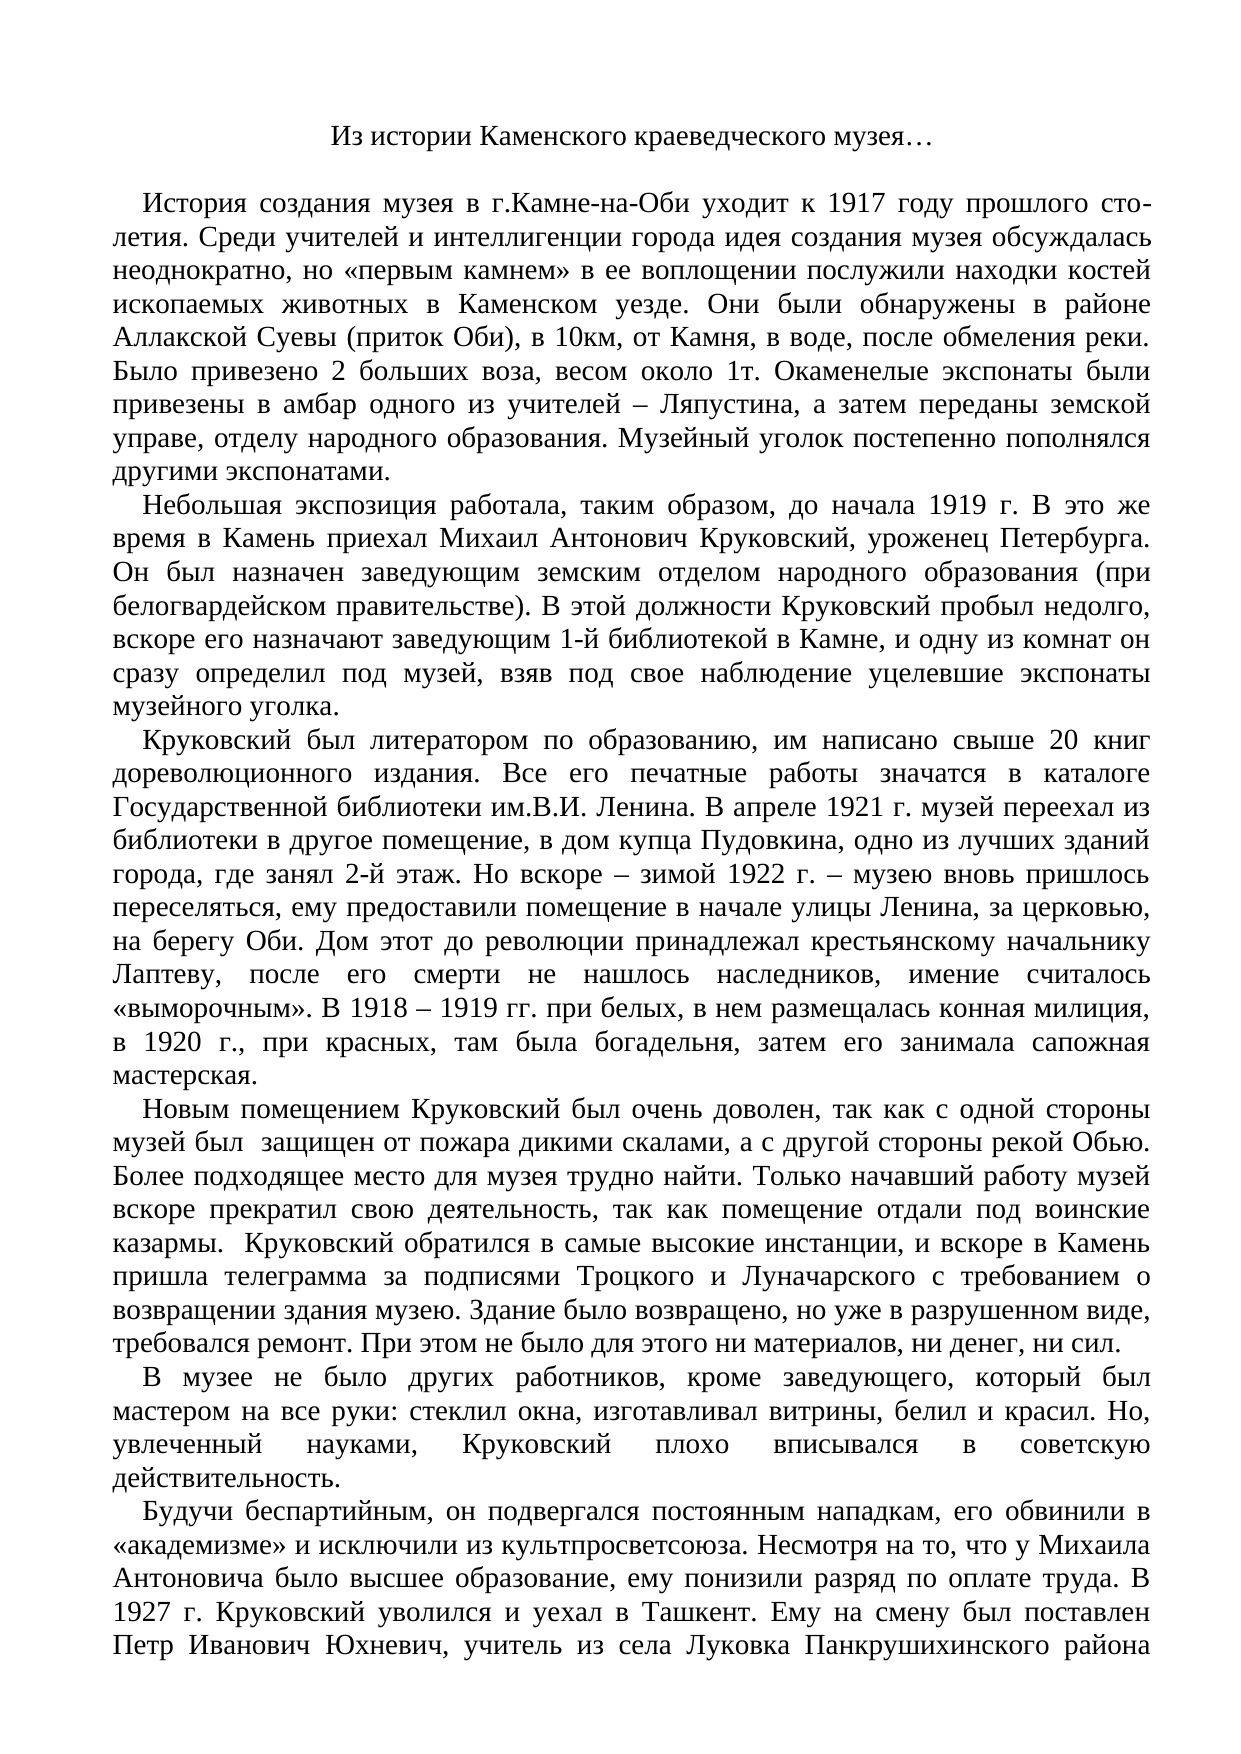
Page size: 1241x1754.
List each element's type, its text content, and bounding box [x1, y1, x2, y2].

text Из истории Каменского краеведческого музея… [112, 118, 1152, 152]
text Круковский был литератором по образованию, им написано свыше 20 книг дореволюционного издания. Все его печатные работы значатся в каталоге Государственной библиотеки им.В.И. Ленина. В апреле 1921 г. музей переехал из библиотеки в другое помещение, в дом купца Пудовкина, одно из лучших зданий города, где занял 2-й этаж. Но вскоре – зимой 1922 г. – музею вновь пришлось переселяться, ему предоставили помещение в начале улицы Ленина, за церковью, на берегу Оби. Дом этот до революции принадлежал крестьянскому начальнику Лаптеву, после его смерти не нашлось наследников, имение считалось «выморочным». В 1918 – 1919 гг. при белых, в нем размещалась конная милиция, в 1920 г., при красных, там была богадельня, затем его занимала сапожная мастерская. [112, 722, 1152, 1091]
text В музее не было других работников, кроме заведующего, который был мастером на все руки: стеклил окна, изготавливал витрины, белил и красил. Но, увлеченный науками, Круковский плохо вписывался в советскую действительность. [112, 1359, 1152, 1493]
text Небольшая экспозиция работала, таким образом, до начала 1919 г. В это же время в Камень приехал Михаил Антонович Круковский, уроженец Петербурга. Он был назначен заведующим земским отделом народного образования (при белогвардейском правительстве). В этой должности Круковский пробыл недолго, вскоре его назначают заведующим 1-й библиотекой в Камне, и одну из комнат он сразу определил под музей, взяв под свое наблюдение уцелевшие экспонаты музейного уголка. [112, 487, 1152, 722]
text История создания музея в г.Камне-на-Оби уходит к 1917 году прошлого столетия. Среди учителей и интеллигенции города идея создания музея обсуждалась неоднократно, но «первым камнем» в ее воплощении послужили находки костей ископаемых животных в Каменском уезде. Они были обнаружены в районе Аллакской Суевы (приток Оби), в 10км, от Камня, в воде, после обмеления реки. Было привезено 2 больших воза, весом около 1т. Окаменелые экспонаты были привезены в амбар одного из учителей – Ляпустина, а затем переданы земской управе, отделу народного образования. Музейный уголок постепенно пополнялся другими экспонатами. [112, 185, 1152, 487]
text Новым помещением Круковский был очень доволен, так как с одной стороны музей был защищен от пожара дикими скалами, а с другой стороны рекой Обью. Более подходящее место для музея трудно найти. Только начавший работу музей вскоре прекратил свою деятельность, так как помещение отдали под воинские казармы. Круковский обратился в самые высокие инстанции, и вскоре в Камень пришла телеграмма за подписями Троцкого и Луначарского с требованием о возвращении здания музею. Здание было возвращено, но уже в разрушенном виде, требовался ремонт. При этом не было для этого ни материалов, ни денег, ни сил. [112, 1091, 1152, 1359]
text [112, 1493, 1152, 1661]
